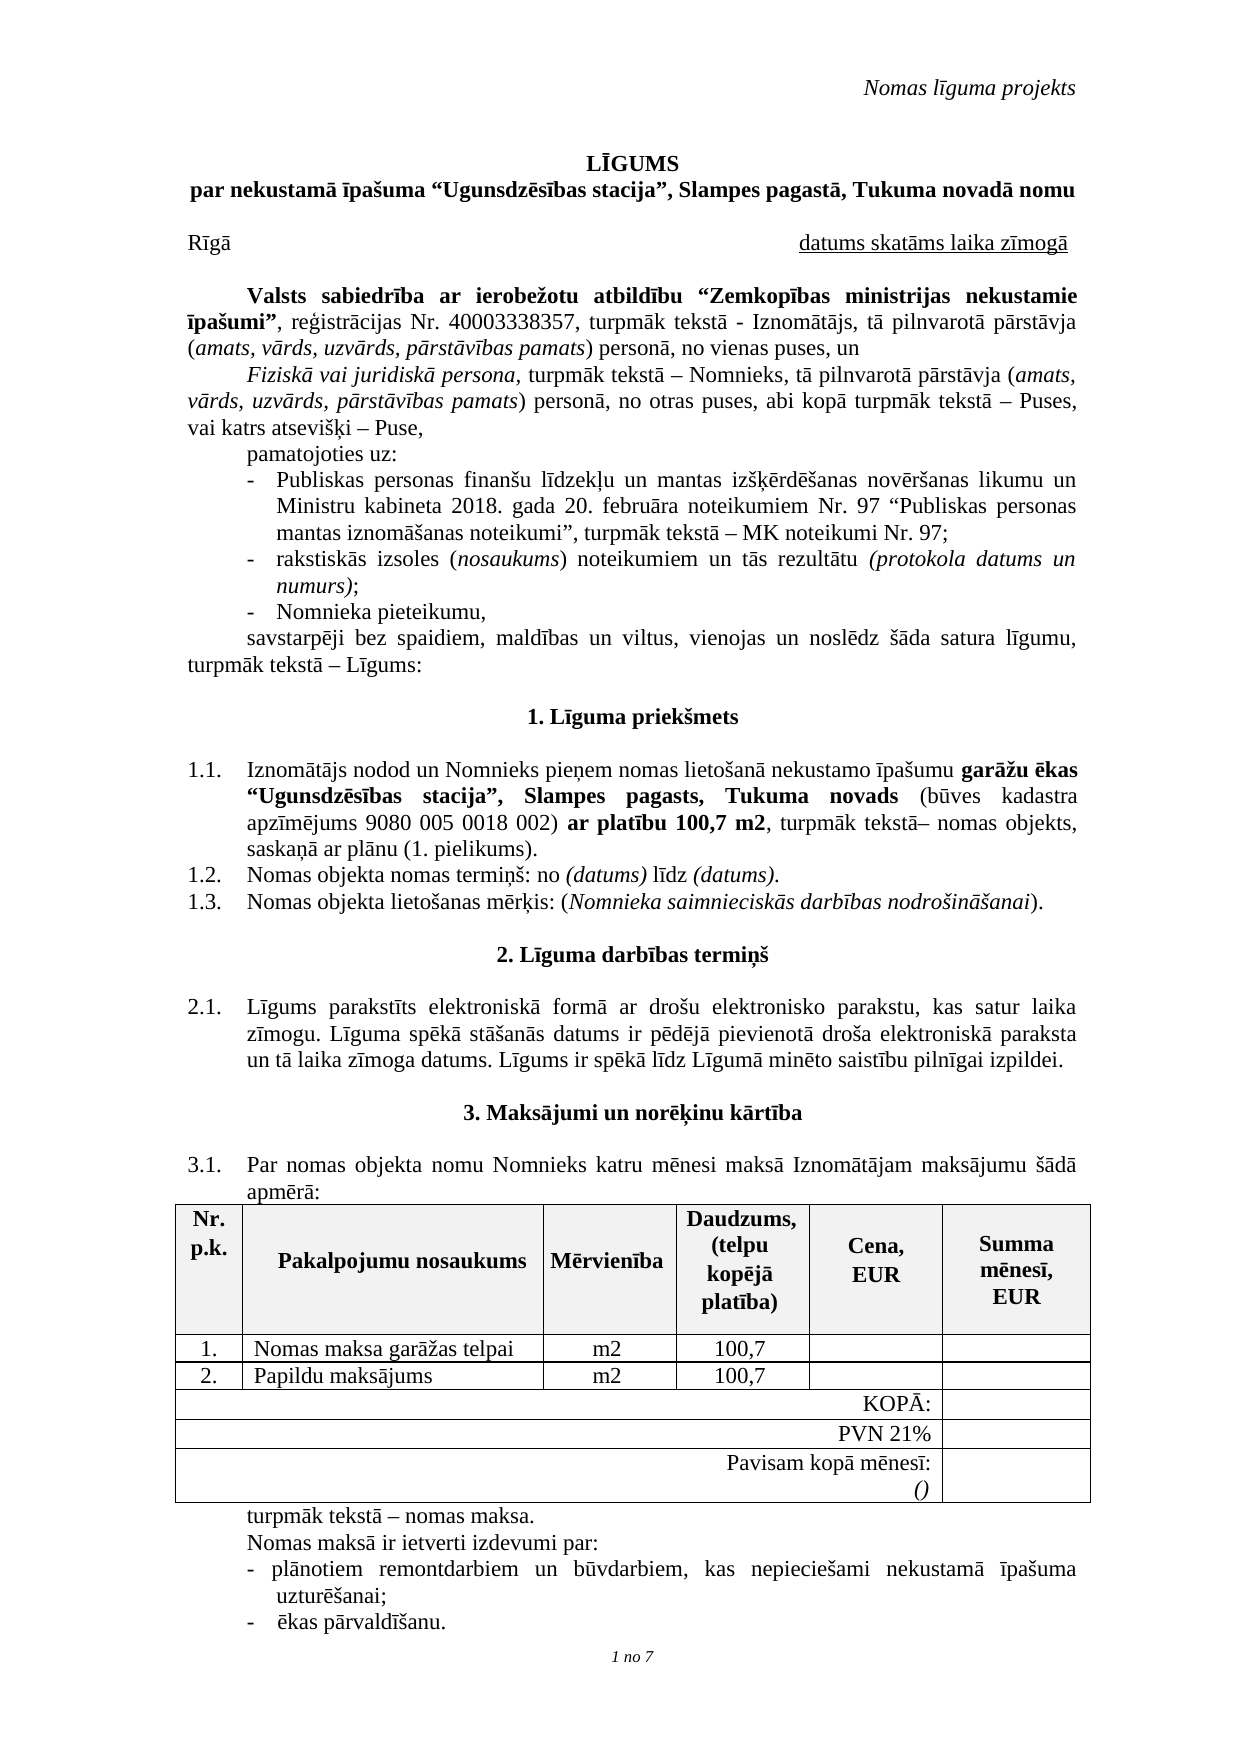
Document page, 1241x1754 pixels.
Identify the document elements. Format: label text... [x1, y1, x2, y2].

text Fiziskā vai juridiskā persona, turpmāk tekstā – Nomnieks, tā pilnvarotā pārstāvja (amats, vārds, uzvārds, pārstāvības pamats) personā, no otras puses, abi kopā turpmāk tekstā – Puses, vai katrs atsevišķi – Puse, [187, 361, 1078, 440]
table_cell [943, 1420, 1090, 1448]
table_cell [943, 1363, 1090, 1389]
text - plānotiem remontdarbiem un būvdarbiem, kas nepieciešami nekustamā īpašuma uzturēšanai; [247, 1555, 1078, 1608]
text Valsts sabiedrība ar ierobežotu atbildību “Zemkopības ministrijas nekustamie īpašumi”, reģistrācijas Nr. 40003338357, turpmāk tekstā - Iznomātājs, tā pilnvarotā pārstāvja (amats, vārds, uzvārds, pārstāvības pamats) personā, no vienas puses, un [187, 282, 1078, 361]
table_cell [943, 1449, 1090, 1502]
table_header Nr. p.k. [176, 1205, 242, 1334]
text 2. Līguma darbības termiņš [187, 941, 1078, 967]
table_cell m2 [544, 1335, 676, 1361]
text 3. Maksājumi un norēķinu kārtība [187, 1099, 1078, 1125]
table_cell [810, 1335, 942, 1361]
table_cell 2. [176, 1363, 242, 1389]
text 1.1. Iznomātājs nodod un Nomnieks pieņem nomas lietošanā nekustamo īpašumu garāžu ēkas “Ugunsdzēsības stacija”, Slampes pagasts, Tukuma novads (būves kadastra apzīmējums 9080 005 0018 002) ar platību 100,7 m2, turpmāk tekstā– nomas objekts, saskaņā ar plānu (1. pielikums). [187, 756, 1078, 862]
table_header Pakalpojumu nosaukums [243, 1205, 543, 1334]
table_header Mērvienība [544, 1205, 676, 1334]
table_header Daudzums, (telpu kopējā platība) [677, 1205, 809, 1334]
table_cell 100,7 [677, 1335, 809, 1361]
table_cell [810, 1363, 942, 1389]
text līgums [187, 150, 1078, 176]
text par nekustamā īpašuma “Ugunsdzēsības stacija”, Slampes pagastā, Tukuma novadā nomu [187, 176, 1078, 203]
text Rīgā datums skatāms laika zīmogā [187, 229, 1078, 255]
text 3.1. Par nomas objekta nomu Nomnieks katru mēnesi maksā Iznomātājam maksājumu šādā apmērā: [187, 1151, 1078, 1204]
table_cell 1. [176, 1335, 242, 1361]
text 1.2. Nomas objekta nomas termiņš: no (datums) līdz (datums). [187, 862, 1078, 888]
table_header Summa mēnesī, EUR [943, 1205, 1090, 1334]
text - rakstiskās izsoles (nosaukums) noteikumiem un tās rezultātu (protokola datums un numurs); [247, 545, 1078, 598]
table_cell KOPĀ: [176, 1390, 942, 1419]
text pamatojoties uz: [187, 440, 1078, 466]
text turpmāk tekstā – nomas maksa. [247, 1503, 1078, 1529]
table_cell Papildu maksājums [243, 1363, 543, 1389]
text 1.3. Nomas objekta lietošanas mērķis: (Nomnieka saimnieciskās darbības nodrošināšanai). [187, 888, 1078, 914]
table_cell Nomas maksa garāžas telpai [243, 1335, 543, 1361]
table_cell m2 [544, 1363, 676, 1389]
text 2.1. Līgums parakstīts elektroniskā formā ar drošu elektronisko parakstu, kas satur laika zīmogu. Līguma spēkā stāšanās datums ir pēdējā pievienotā droša elektroniskā paraksta un tā laika zīmoga datums. Līgums ir spēkā līdz Līgumā minēto saistību pilnīgai izpildei. [187, 993, 1078, 1072]
table_cell PVN 21% [176, 1420, 942, 1448]
text - Nomnieka pieteikumu, [247, 598, 1078, 624]
text savstarpēji bez spaidiem, maldības un viltus, vienojas un noslēdz šāda satura līgumu, turpmāk tekstā – Līgums: [187, 624, 1078, 677]
table_cell [943, 1335, 1090, 1361]
table_cell 100,7 [677, 1363, 809, 1389]
text - ēkas pārvaldīšanu. [247, 1608, 1078, 1634]
table_cell [943, 1390, 1090, 1419]
table_cell Pavisam kopā mēnesī: () [176, 1449, 942, 1502]
text 1. Līguma priekšmets [187, 703, 1078, 730]
table_header Cena, EUR [810, 1205, 942, 1334]
text Nomas maksā ir ietverti izdevumi par: [247, 1529, 1078, 1555]
text - Publiskas personas finanšu līdzekļu un mantas izšķērdēšanas novēršanas likumu un Ministru kabineta 2018. gada 20. februāra noteikumiem Nr. 97 “Publiskas personas mantas iznomāšanas noteikumi”, turpmāk tekstā – MK noteikumi Nr. 97; [247, 466, 1078, 545]
